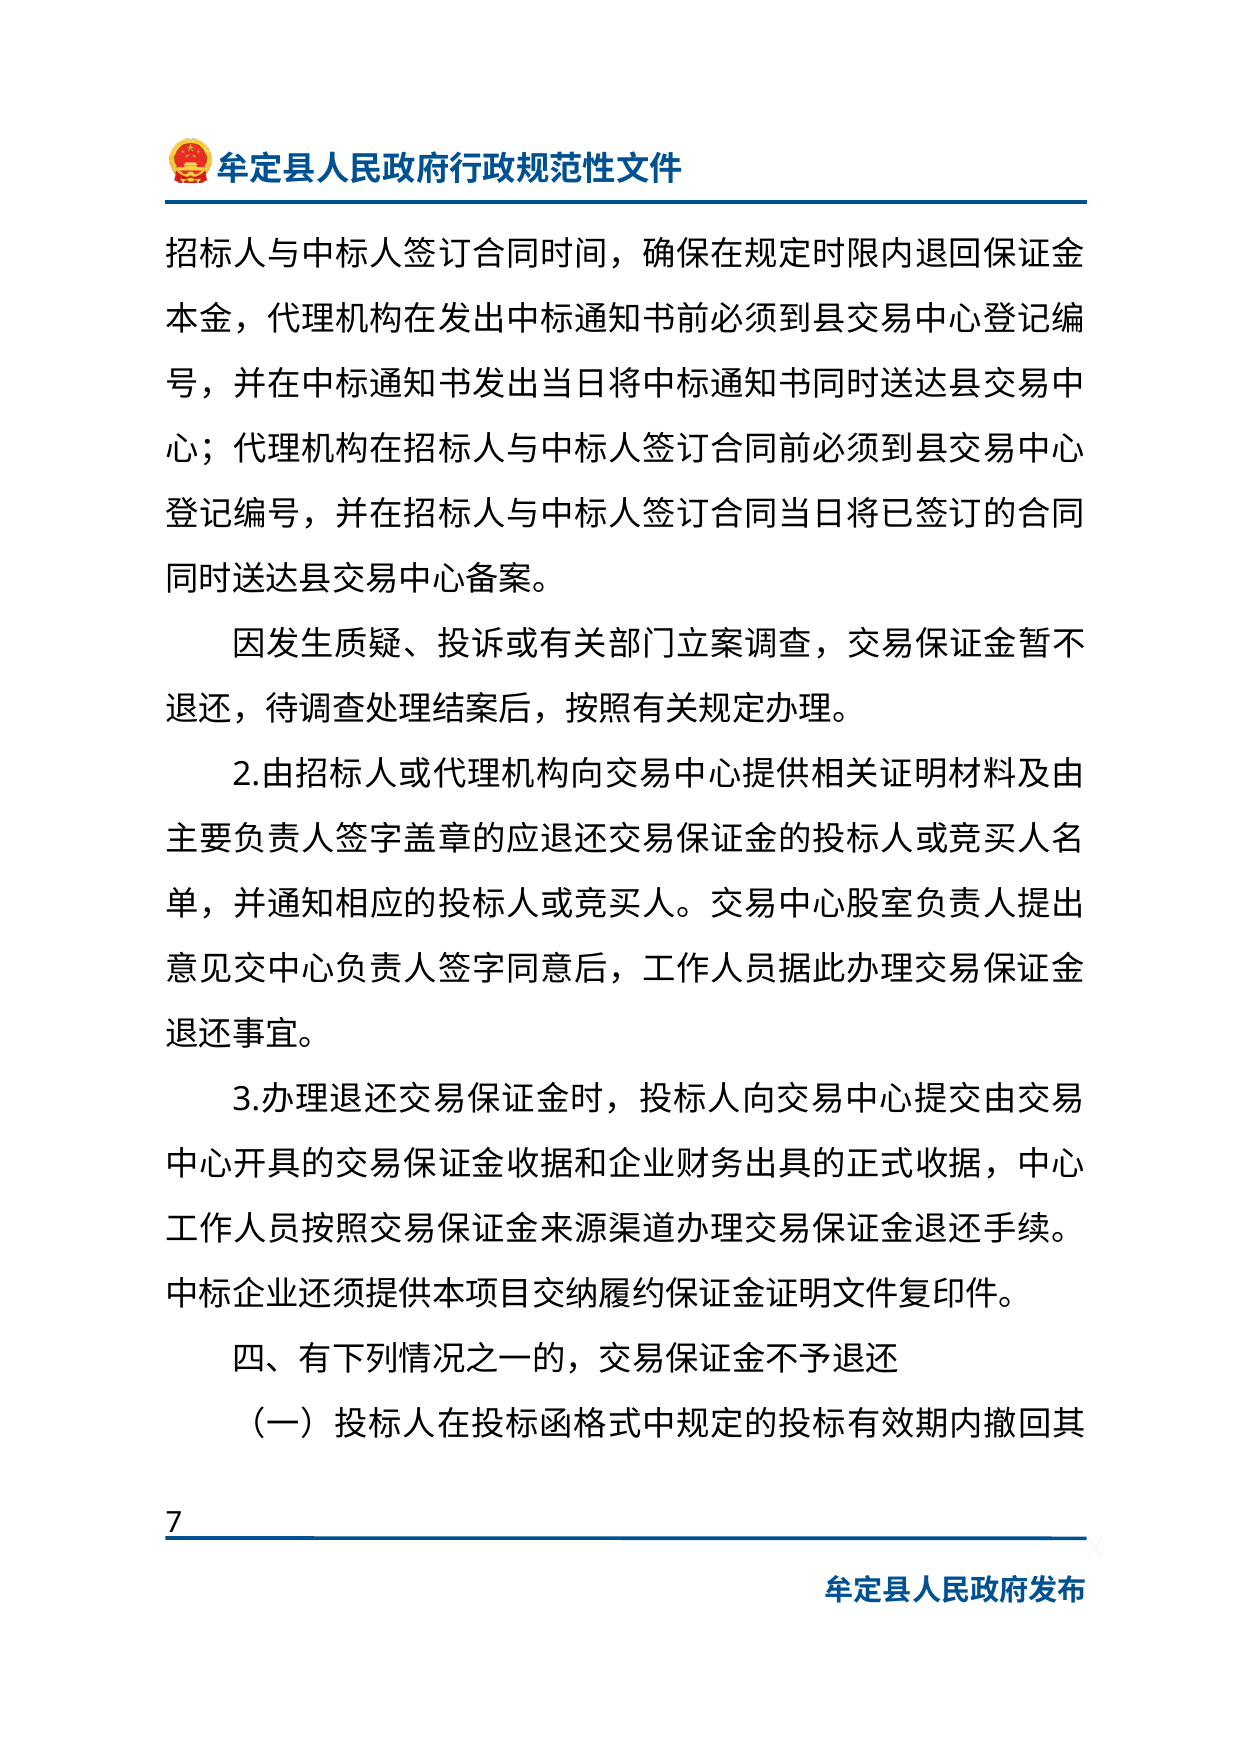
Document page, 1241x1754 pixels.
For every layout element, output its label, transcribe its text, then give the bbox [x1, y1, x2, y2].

text 因发生质疑、投诉或有关部门立案调查，交易保证金暂不退还，待调查处理结案后，按照有关规定办理。 [165, 609, 1087, 739]
text 四、有下列情况之一的，交易保证金不予退还 [165, 1324, 1087, 1389]
text 3.办理退还交易保证金时，投标人向交易中心提交由交易中心开具的交易保证金收据和企业财务出具的正式收据，中心工作人员按照交易保证金来源渠道办理交易保证金退还手续。中标企业还须提供本项目交纳履约保证金证明文件复印件。 [165, 1064, 1087, 1324]
text 2.由招标人或代理机构向交易中心提供相关证明材料及由主要负责人签字盖章的应退还交易保证金的投标人或竞买人名单，并通知相应的投标人或竞买人。交易中心股室负责人提出意见交中心负责人签字同意后，工作人员据此办理交易保证金退还事宜。 [165, 739, 1087, 1064]
picture [165, 136, 216, 187]
text （一）投标人在投标函格式中规定的投标有效期内撤回其投标的; [165, 1389, 1087, 1454]
